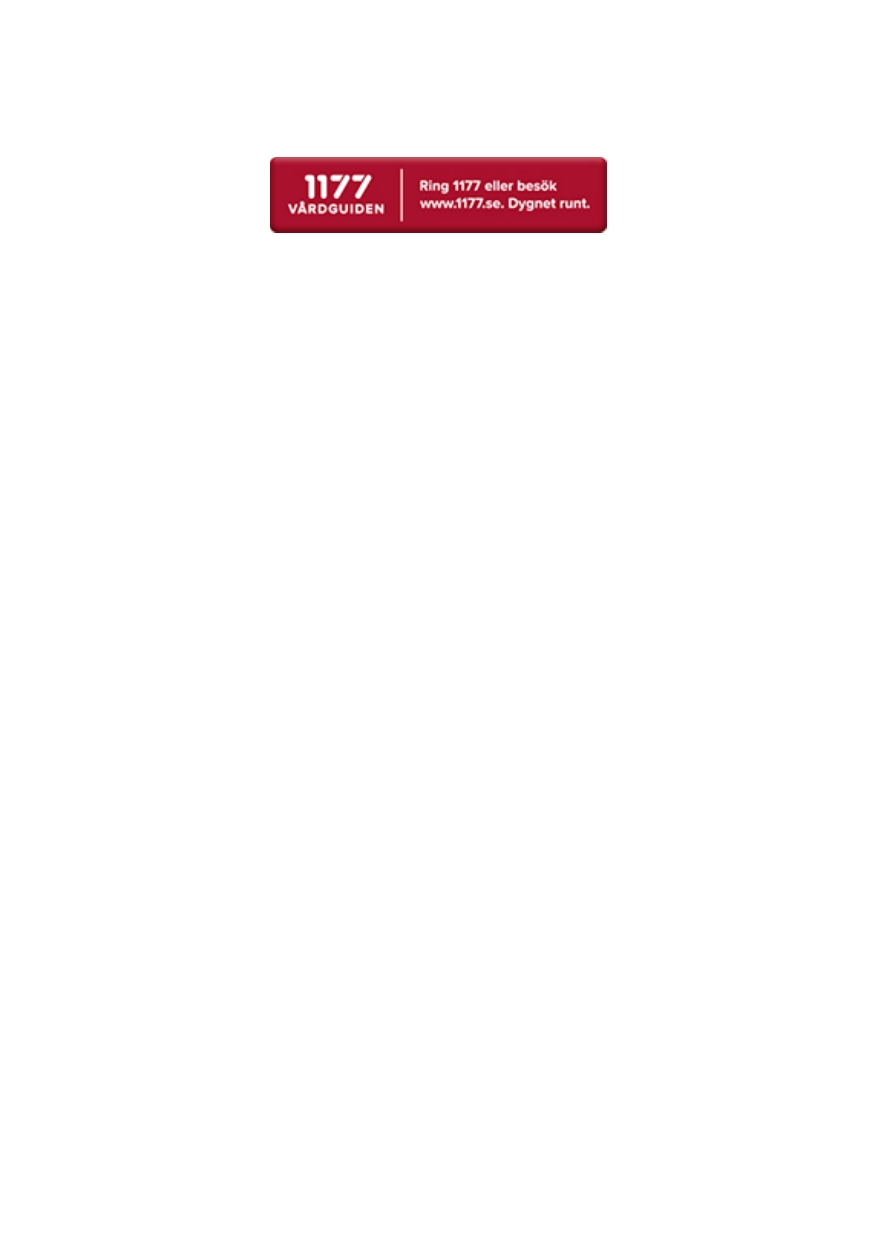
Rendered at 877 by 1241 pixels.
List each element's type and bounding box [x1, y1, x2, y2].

picture [270, 157, 607, 233]
